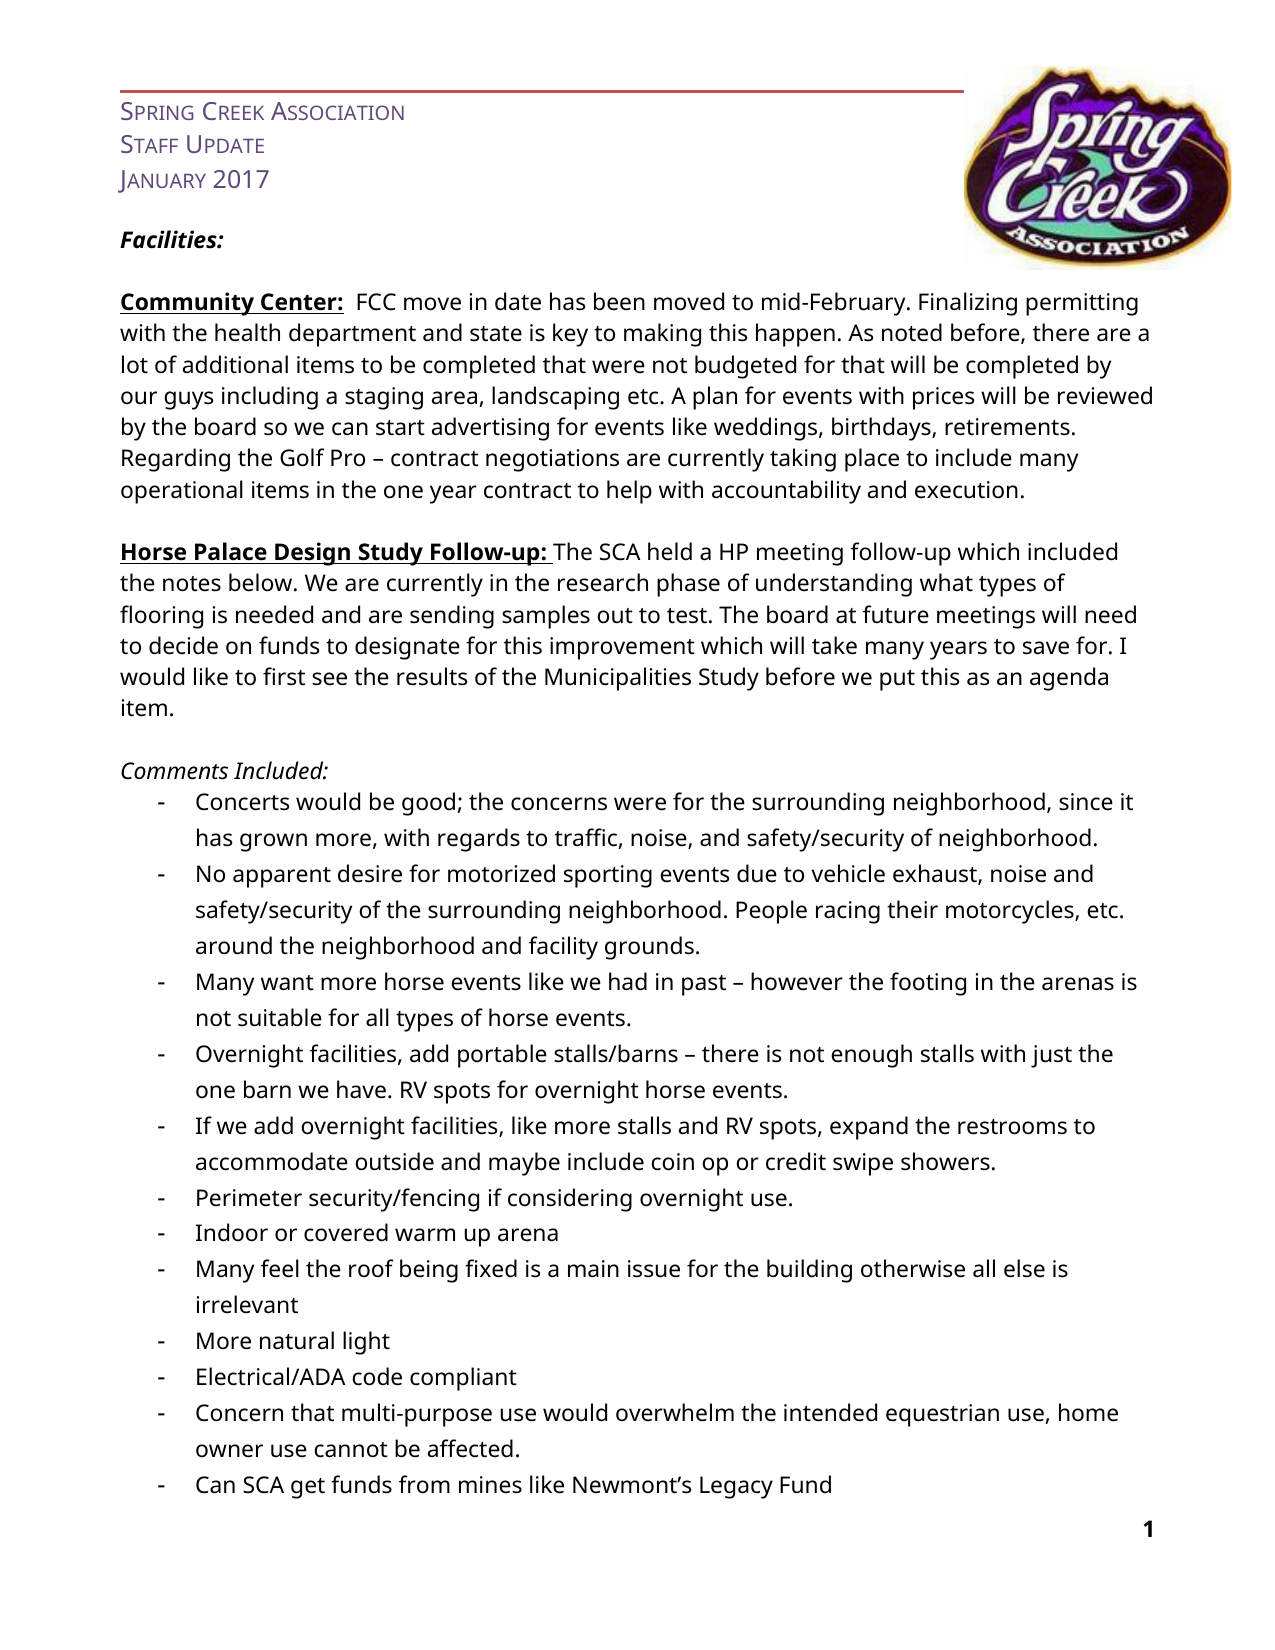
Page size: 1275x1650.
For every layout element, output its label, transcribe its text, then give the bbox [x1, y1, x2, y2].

list Concern that multi-purpose use would overwhelm the intended equestrian use, home owner use cannot be affected. [157, 1397, 1155, 1464]
list Many want more horse events like we had in past – however the footing in the arenas is not suitable for all types of horse events. [157, 966, 1155, 1033]
text Horse Palace Design Study Follow-up: The SCA held a HP meeting follow-up which included the notes below. We are currently in the research phase of understanding what types of flooring is needed and are sending samples out to test. The board at future meetings will need to decide on funds to designate for this improvement which will take many years to save for. I would like to first see the results of the Municipalities Study before we put this as an agenda item. [120, 536, 1155, 724]
list Overnight facilities, add portable stalls/barns – there is not enough stalls with just the one barn we have. RV spots for overnight horse events. [157, 1038, 1155, 1105]
list If we add overnight facilities, like more stalls and RV spots, expand the restrooms to accommodate outside and maybe include coin op or credit swipe showers. [157, 1109, 1155, 1177]
list Electrical/ADA code compliant [157, 1361, 1155, 1392]
text Comments Included: [120, 755, 1155, 786]
list Can SCA get funds from mines like Newmont’s Legacy Fund [157, 1469, 1155, 1500]
list Concerts would be good; the concerns were for the surrounding neighborhood, since it has grown more, with regards to traffic, noise, and safety/security of neighborhood. [157, 786, 1155, 853]
title January 2017 [120, 161, 963, 195]
list Indoor or covered warm up arena [157, 1217, 1155, 1249]
text Community Center: FCC move in date has been moved to mid-February. Finalizing permitting with the health department and state is key to making this happen. As noted before, there are a lot of additional items to be completed that were not budgeted for that will be completed by our guys including a staging area, landscaping etc. A plan for events with prices will be reviewed by the board so we can start advertising for events like weddings, birthdays, retirements. Regarding the Golf Pro – contract negotiations are currently taking place to include many operational items in the one year contract to help with accountability and execution. [120, 286, 1155, 505]
title Staff Update [120, 127, 963, 161]
list No apparent desire for motorized sporting events due to vehicle exhaust, noise and safety/security of the surrounding neighborhood. People racing their motorcycles, etc. around the neighborhood and facility grounds. [157, 858, 1155, 961]
list Many feel the roof being fixed is a main issue for the building otherwise all else is irrelevant [157, 1253, 1155, 1321]
title Spring Creek Association [120, 93, 963, 127]
list More natural light [157, 1325, 1155, 1356]
list Perimeter security/fencing if considering overnight use. [157, 1181, 1155, 1213]
picture [963, 66, 1232, 270]
text Facilities: [120, 224, 963, 255]
